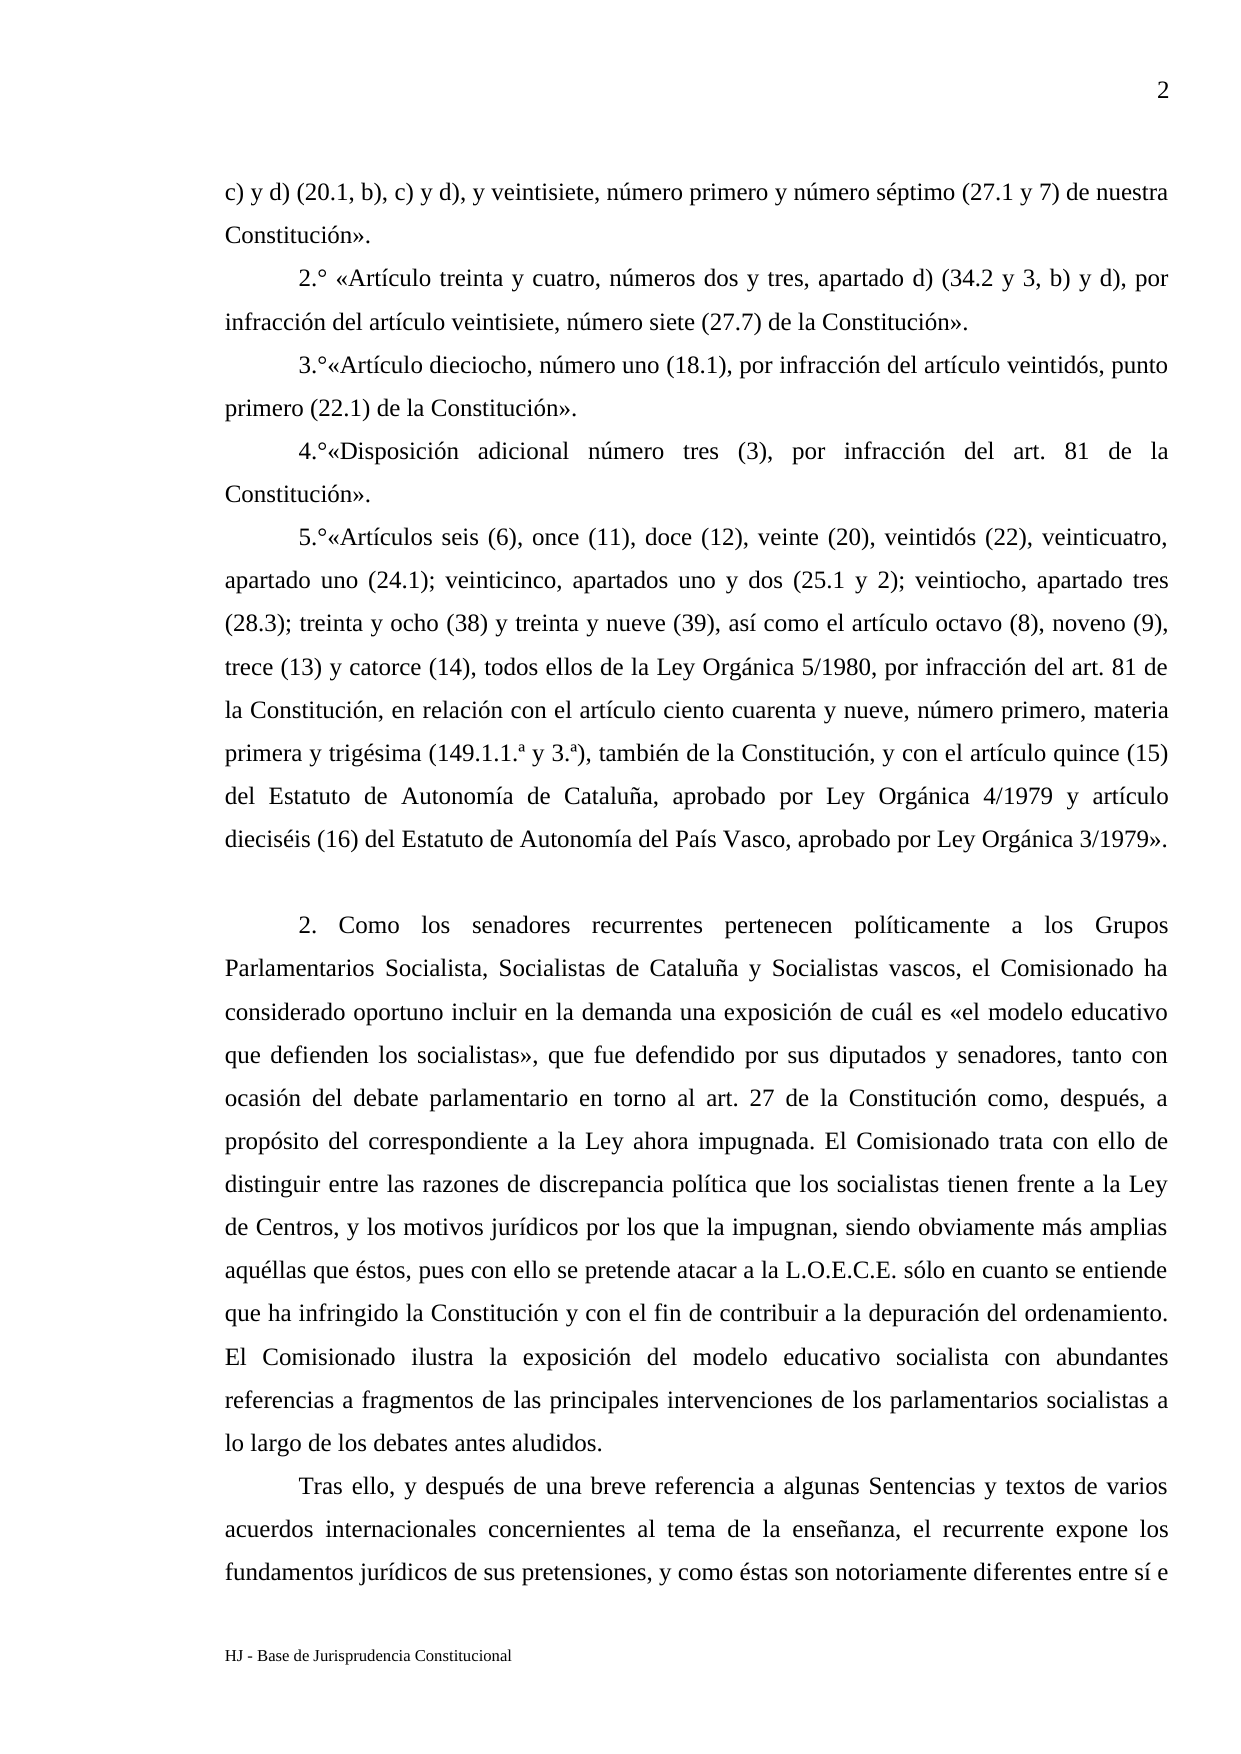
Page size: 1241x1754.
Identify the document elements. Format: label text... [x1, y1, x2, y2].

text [224, 177, 1169, 249]
text 2. Como los senadores recurrentes pertenecen políticamente a los Grupos Parlamentarios Socialista, Socialistas de Cataluña y Socialistas vascos, el Comisionado ha considerado oportuno incluir en la demanda una exposición de cuál es «el modelo educativo que defienden los socialistas», que fue defendido por sus diputados y senadores, tanto con ocasión del debate parlamentario en torno al art. 27 de la Constitución como, después, a propósito del correspondiente a la Ley ahora impugnada. El Comisionado trata con ello de distinguir entre las razones de discrepancia política que los socialistas tienen frente a la Ley de Centros, y los motivos jurídicos por los que la impugnan, siendo obviamente más amplias aquéllas que éstos, pues con ello se pretende atacar a la L.O.E.C.E. sólo en cuanto se entiende que ha infringido la Constitución y con el fin de contribuir a la depuración del ordenamiento. El Comisionado ilustra la exposición del modelo educativo socialista con abundantes referencias a fragmentos de las principales intervenciones de los parlamentarios socialistas a lo largo de los debates antes aludidos. [224, 910, 1169, 1457]
text 5.°«Artículos seis (6), once (11), doce (12), veinte (20), veintidós (22), veinticuatro, apartado uno (24.1); veinticinco, apartados uno y dos (25.1 y 2); veintiocho, apartado tres (28.3); treinta y ocho (38) y treinta y nueve (39), así como el artículo octavo (8), noveno (9), trece (13) y catorce (14), todos ellos de la Ley Orgánica 5/1980, por infracción del art. 81 de la Constitución, en relación con el artículo ciento cuarenta y nueve, número primero, materia primera y trigésima (149.1.1.ª y 3.ª), también de la Constitución, y con el artículo quince (15) del Estatuto de Autonomía de Cataluña, aprobado por Ley Orgánica 4/1979 y artículo dieciséis (16) del Estatuto de Autonomía del País Vasco, aprobado por Ley Orgánica 3/1979». [224, 522, 1169, 853]
text 2.° «Artículo treinta y cuatro, números dos y tres, apartado d) (34.2 y 3, b) y d), por infracción del artículo veintisiete, número siete (27.7) de la Constitución». [224, 263, 1169, 335]
text 4.°«Disposición adicional número tres (3), por infracción del art. 81 de la Constitución». [224, 436, 1169, 508]
text 3.°«Artículo dieciocho, número uno (18.1), por infracción del artículo veintidós, punto primero (22.1) de la Constitución». [224, 350, 1169, 422]
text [224, 1471, 1169, 1586]
